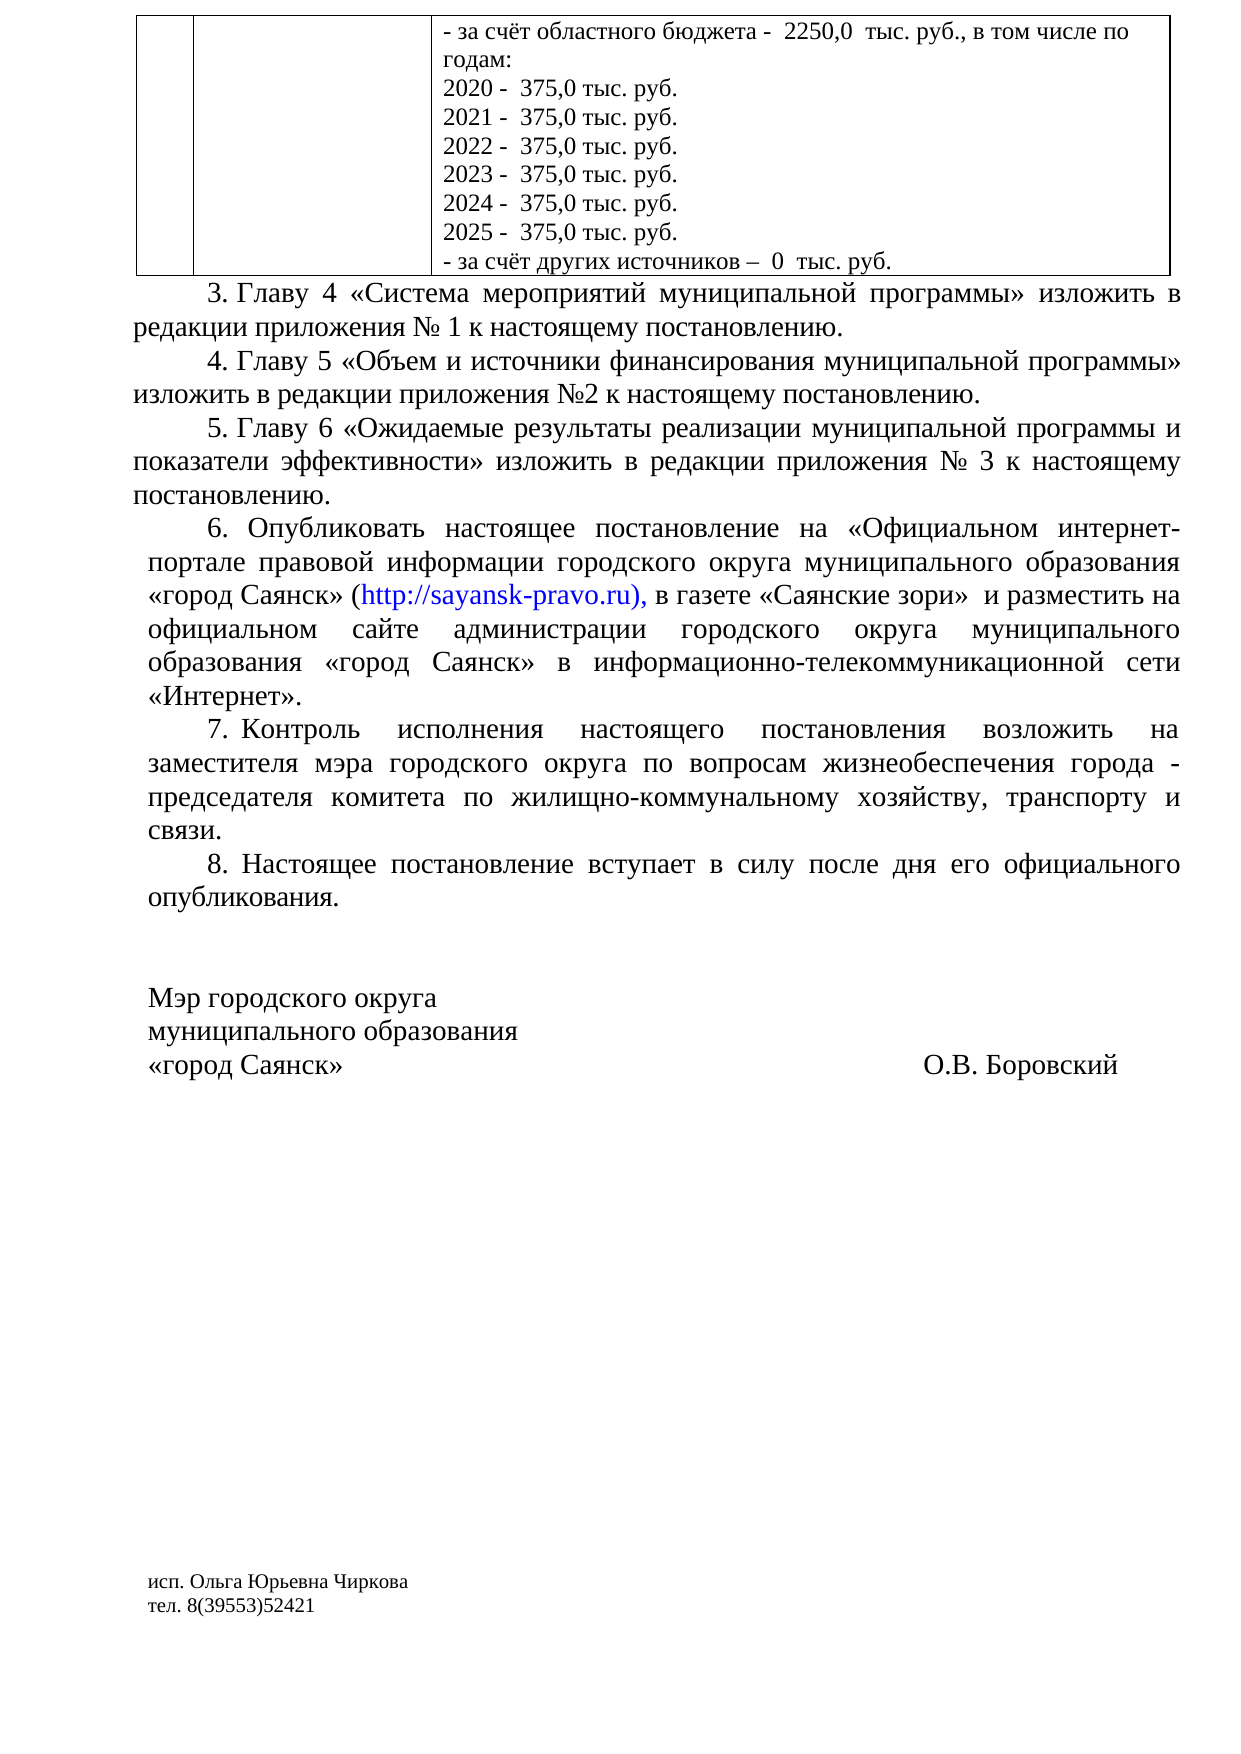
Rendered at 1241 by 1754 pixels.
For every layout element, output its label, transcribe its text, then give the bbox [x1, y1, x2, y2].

text 7. Контроль исполнения настоящего постановления возложить на заместителя мэра городского округа по вопросам жизнеобеспечения города - председателя комитета по жилищно-коммунальному хозяйству, транспорту и связи. [148, 712, 1181, 846]
table_header 7. [137, 16, 193, 274]
text 8. Настоящее постановление вступает в силу после дня его официального опубликования. [148, 846, 1181, 913]
list Главу 5 «Объем и источники финансирования муниципальной программы» изложить в редакции приложения №2 к настоящему постановлению. [133, 343, 1181, 410]
list Главу 6 «Ожидаемые результаты реализации муниципальной программы и показатели эффективности» изложить в редакции приложения № 3 к настоящему постановлению. [133, 410, 1181, 510]
list Главу 4 «Система мероприятий муниципальной программы» изложить в редакции приложения № 1 к настоящему постановлению. [133, 276, 1181, 343]
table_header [432, 16, 1169, 274]
text муниципального образования [148, 1013, 1181, 1047]
text Мэр городского округа [148, 980, 1181, 1013]
text 6. Опубликовать настоящее постановление на «Официальном интернет-портале правовой информации городского округа муниципального образования «город Саянск» (http://sayansk-pravo.ru), в газете «Саянские зори» и разместить на официальном сайте администрации городского округа муниципального образования «город Саянск» в информационно-телекоммуникационной сети «Интернет». [148, 510, 1181, 712]
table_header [194, 16, 431, 274]
text тел. 8(39553)52421 [148, 1593, 1152, 1617]
text исп. Ольга Юрьевна Чиркова [148, 1569, 1152, 1593]
text «город Саянск» О.В. Боровский [148, 1047, 1181, 1081]
